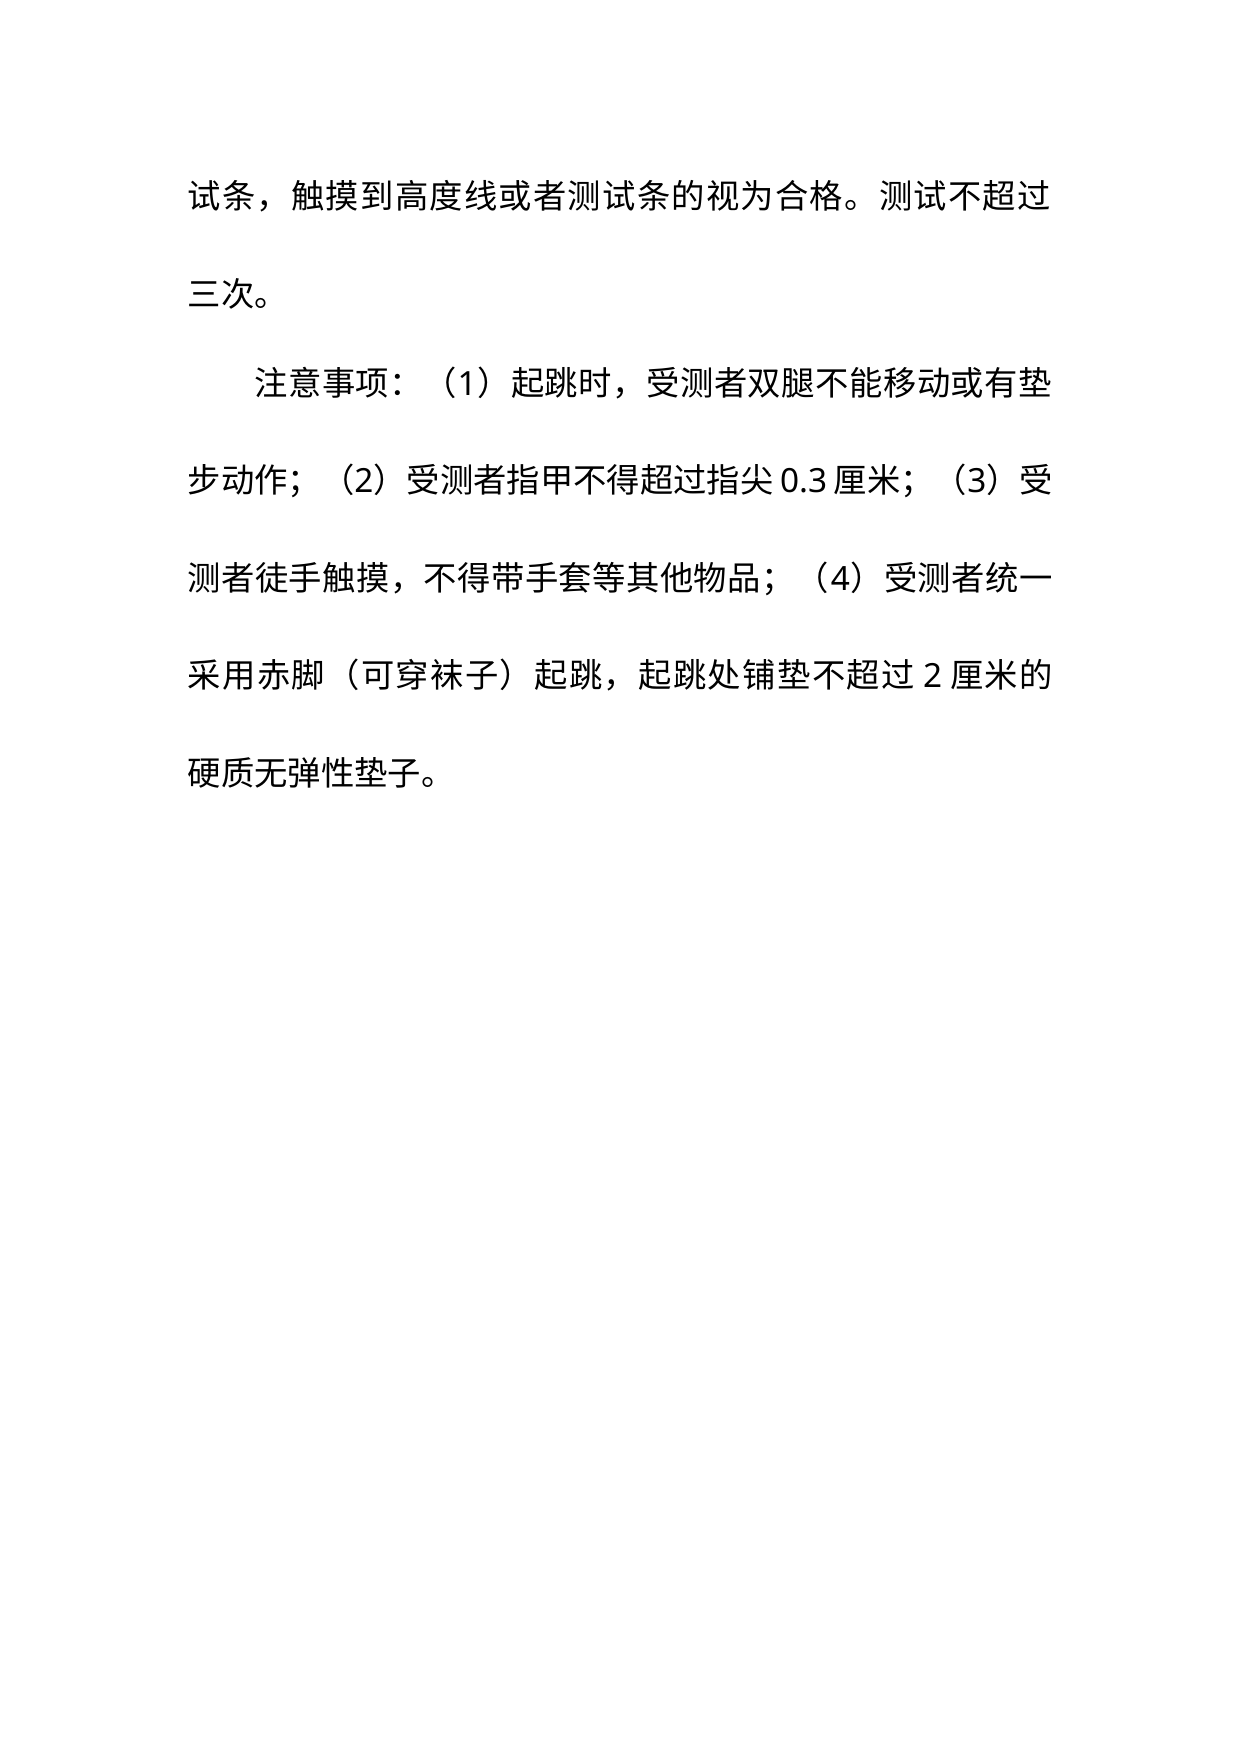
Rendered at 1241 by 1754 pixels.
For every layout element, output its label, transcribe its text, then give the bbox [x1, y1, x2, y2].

text 注意事项：（1）起跳时，受测者双腿不能移动或有垫步动作；（2）受测者指甲不得超过指尖0.3厘米；（3）受测者徒手触摸，不得带手套等其他物品；（4）受测者统一采用赤脚（可穿袜子）起跳，起跳处铺垫不超过2厘米的硬质无弹性垫子。 [187, 348, 1053, 803]
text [187, 162, 1053, 324]
